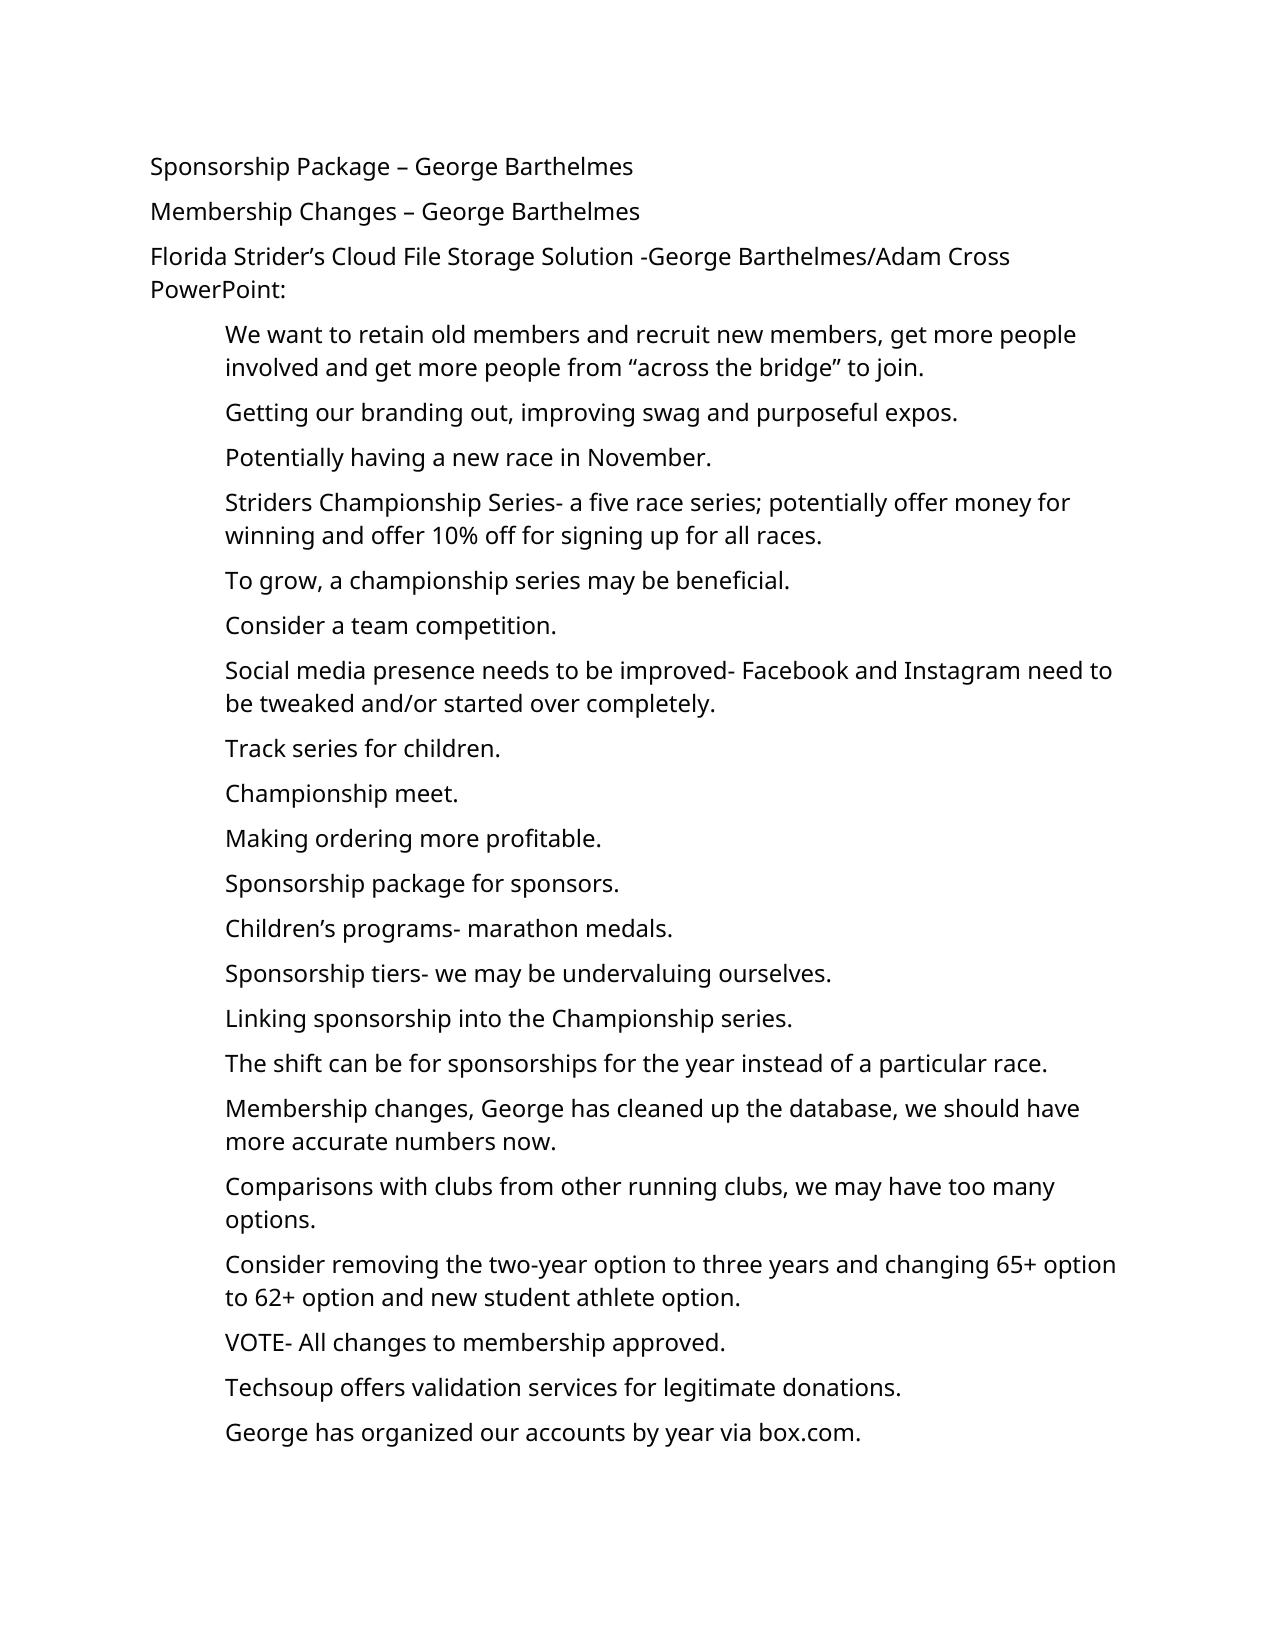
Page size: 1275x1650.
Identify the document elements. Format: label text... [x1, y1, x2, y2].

text George has organized our accounts by year via box.com. [225, 1416, 1125, 1448]
text Making ordering more profitable. [225, 822, 1125, 854]
text Sponsorship package for sponsors. [225, 867, 1125, 899]
text VOTE- All changes to membership approved. [225, 1325, 1125, 1358]
text To grow, a championship series may be beneficial. [225, 563, 1125, 596]
text The shift can be for sponsorships for the year instead of a particular race. [225, 1047, 1125, 1080]
text Consider removing the two-year option to three years and changing 65+ option to 62+ option and new student athlete option. [225, 1248, 1125, 1313]
text Potentially having a new race in November. [225, 441, 1125, 473]
text Techsoup offers validation services for legitimate donations. [225, 1371, 1125, 1403]
text Membership changes, George has cleaned up the database, we should have more accurate numbers now. [225, 1092, 1125, 1157]
text Striders Championship Series- a five race series; potentially offer money for winning and offer 10% off for signing up for all races. [225, 486, 1125, 551]
text Linking sponsorship into the Championship series. [225, 1002, 1125, 1035]
text Sponsorship Package – George Barthelmes [150, 150, 1125, 183]
text Getting our branding out, improving swag and purposeful expos. [225, 396, 1125, 428]
text Florida Strider’s Cloud File Storage Solution -George Barthelmes/Adam Cross PowerPoint: [150, 240, 1125, 305]
text We want to retain old members and recruit new members, get more people involved and get more people from “across the bridge” to join. [225, 318, 1125, 383]
text Children’s programs- marathon medals. [225, 912, 1125, 944]
text Comparisons with clubs from other running clubs, we may have too many options. [225, 1170, 1125, 1235]
text Consider a team competition. [225, 609, 1125, 641]
text Track series for children. [225, 731, 1125, 764]
text Sponsorship tiers- we may be undervaluing ourselves. [225, 957, 1125, 989]
text Membership Changes – George Barthelmes [150, 195, 1125, 228]
text Social media presence needs to be improved- Facebook and Instagram need to be tweaked and/or started over completely. [225, 654, 1125, 719]
text Championship meet. [225, 777, 1125, 809]
